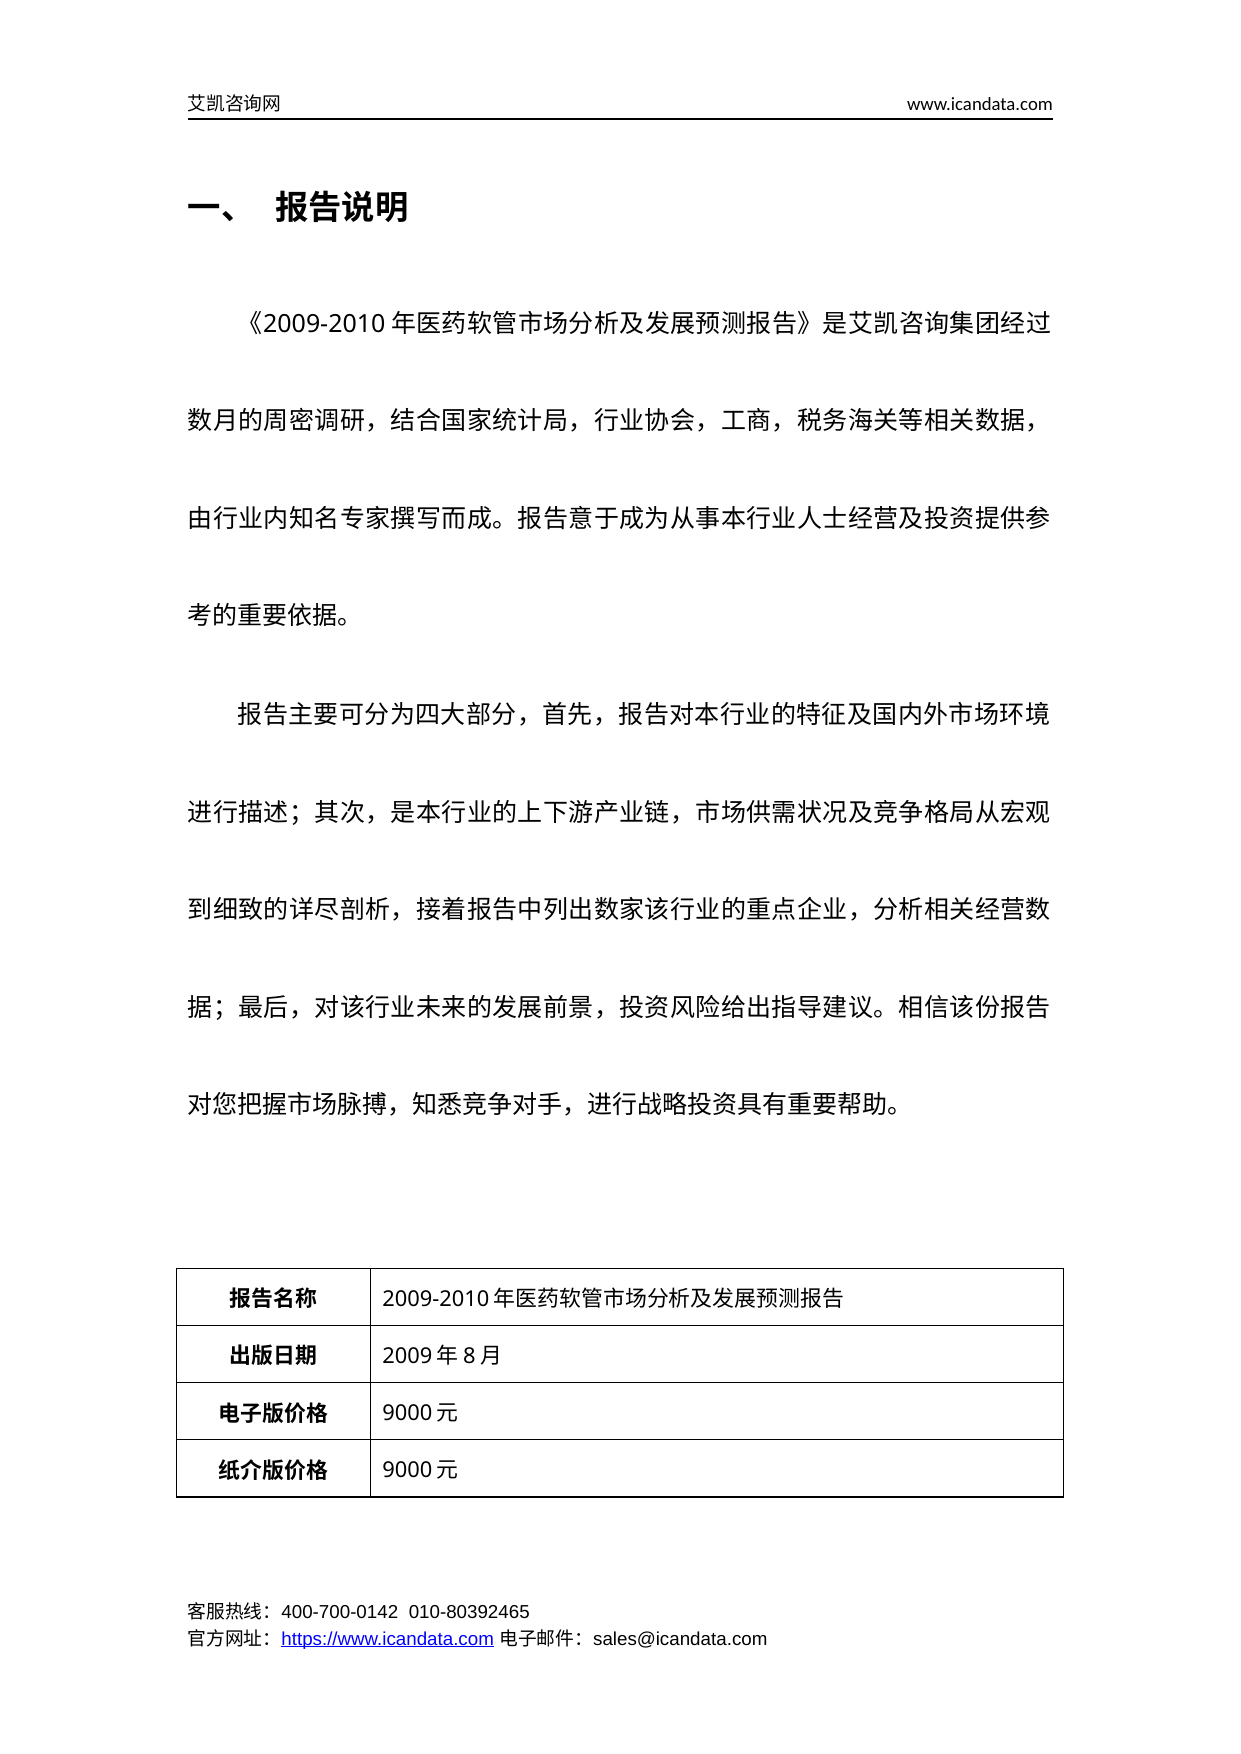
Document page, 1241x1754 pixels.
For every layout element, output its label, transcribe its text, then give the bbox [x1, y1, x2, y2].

table_cell 出版日期 [177, 1326, 370, 1382]
table_cell 9000元 [371, 1383, 1063, 1439]
table_cell 电子版价格 [177, 1383, 370, 1439]
subtitle 报告说明 [187, 172, 1053, 237]
table_cell 2009年8月 [371, 1326, 1063, 1382]
table_cell 9000元 [371, 1440, 1063, 1496]
table_cell 纸介版价格 [177, 1440, 370, 1496]
table_header 报告名称 [177, 1269, 370, 1325]
text 《2009-2010年医药软管市场分析及发展预测报告》是艾凯咨询集团经过数月的周密调研，结合国家统计局，行业协会，工商，税务海关等相关数据，由行业内知名专家撰写而成。报告意于成为从事本行业人士经营及投资提供参考的重要依据。 [187, 289, 1053, 646]
text 报告主要可分为四大部分，首先，报告对本行业的特征及国内外市场环境进行描述；其次，是本行业的上下游产业链，市场供需状况及竞争格局从宏观到细致的详尽剖析，接着报告中列出数家该行业的重点企业，分析相关经营数据；最后，对该行业未来的发展前景，投资风险给出指导建议。相信该份报告对您把握市场脉搏，知悉竞争对手，进行战略投资具有重要帮助。 [187, 681, 1053, 1136]
table_header 2009-2010年医药软管市场分析及发展预测报告 [371, 1269, 1063, 1325]
